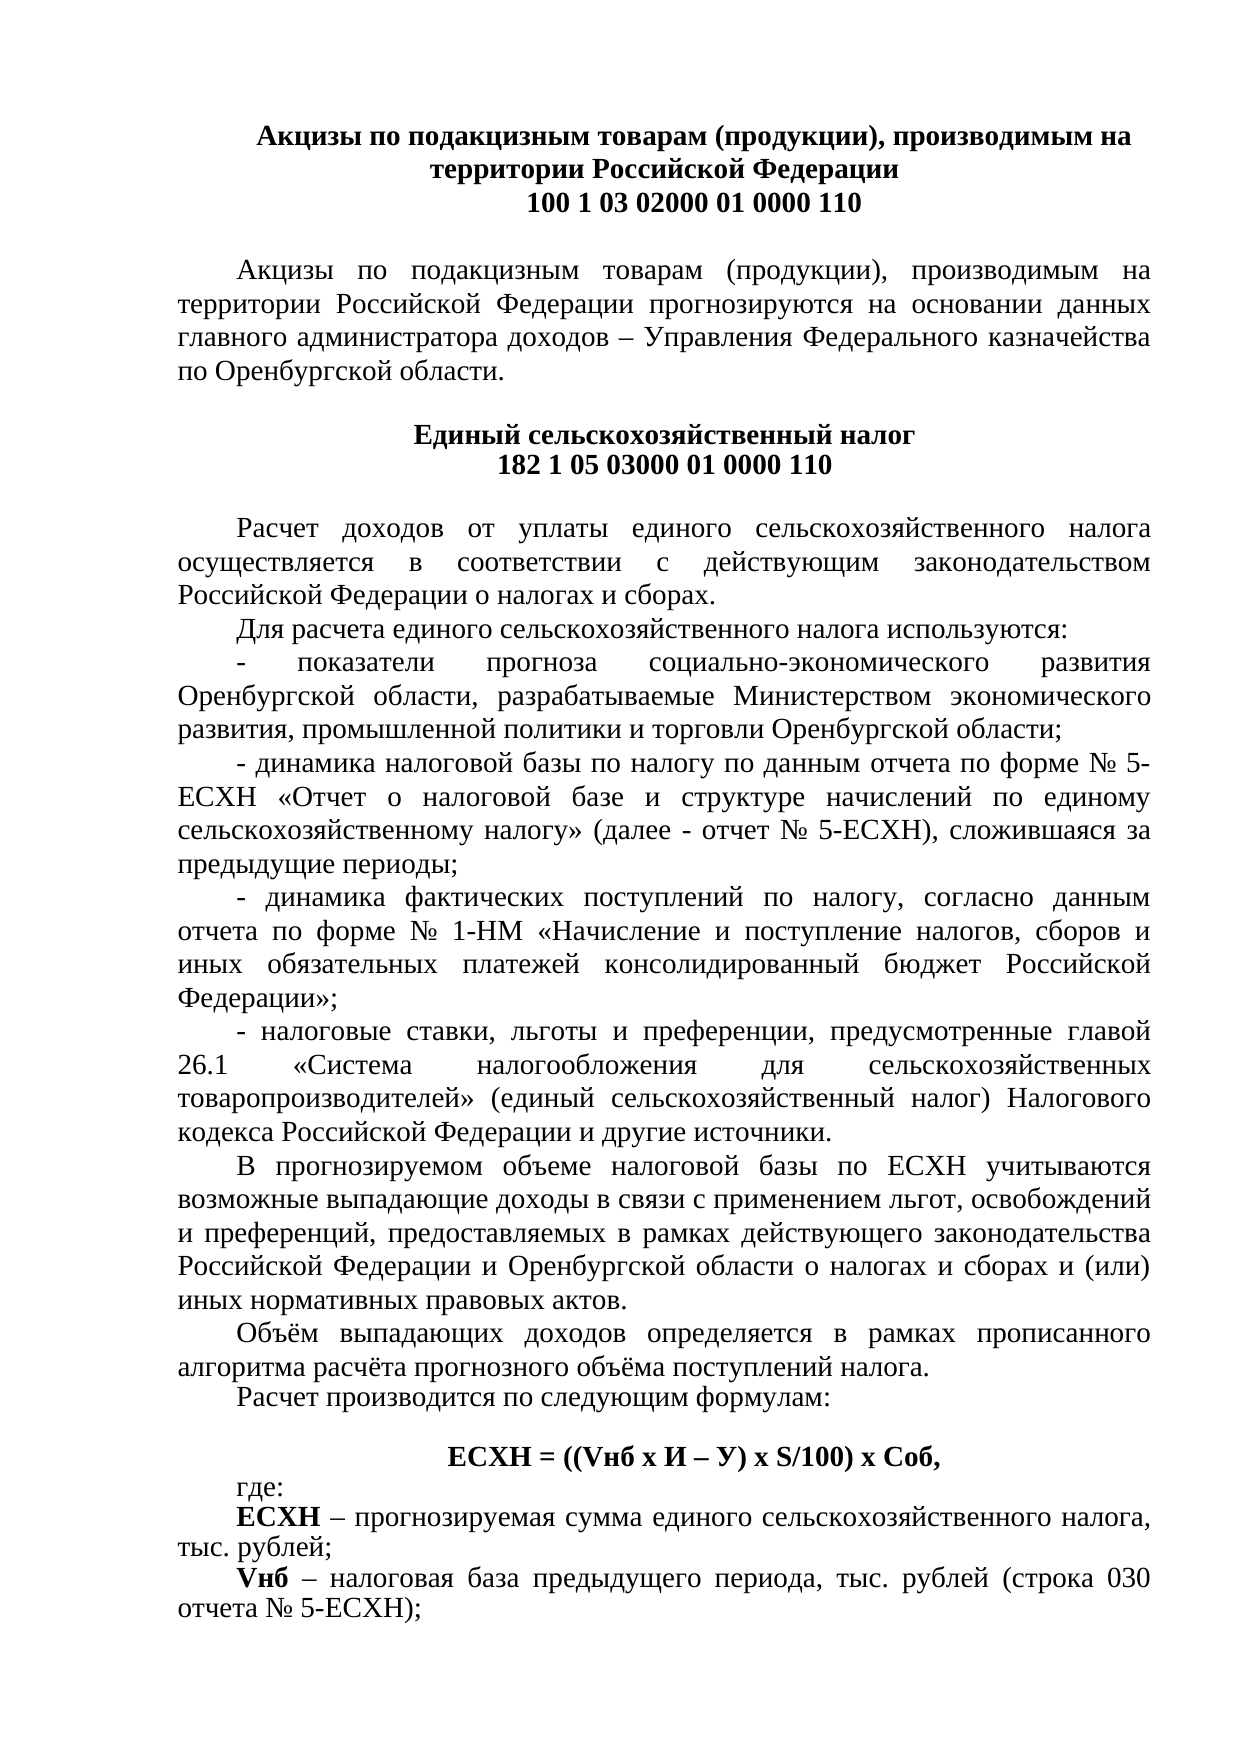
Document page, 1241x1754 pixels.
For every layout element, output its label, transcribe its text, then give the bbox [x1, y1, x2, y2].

text Расчет доходов от уплаты единого сельскохозяйственного налога осуществляется в соответствии с действующим законодательством Российской Федерации о налогах и сборах. [177, 510, 1152, 611]
text Единый сельскохозяйственный налог [177, 420, 1152, 450]
text 100 1 03 02000 01 0000 110 [177, 185, 1152, 219]
text ЕСХН = ((Vнб x И – У) x S/100) х Соб, [177, 1443, 1152, 1473]
text где: [177, 1473, 1152, 1503]
text Объём выпадающих доходов определяется в рамках прописанного алгоритма расчёта прогнозного объёма поступлений налога. [177, 1315, 1152, 1382]
text В прогнозируемом объеме налоговой базы по ЕСХН учитываются возможные выпадающие доходы в связи с применением льгот, освобождений и преференций, предоставляемых в рамках действующего законодательства Российской Федерации и Оренбургской области о налогах и сборах и (или) иных нормативных правовых актов. [177, 1148, 1152, 1315]
text - динамика фактических поступлений по налогу, согласно данным отчета по форме № 1-НМ «Начисление и поступление налогов, сборов и иных обязательных платежей консолидированный бюджет Российской Федерации»; [177, 879, 1152, 1013]
text Vнб – налоговая база предыдущего периода, тыс. рублей (строка 030 отчета № 5-ЕСХН); [177, 1563, 1152, 1623]
text 182 1 05 03000 01 0000 110 [177, 450, 1152, 480]
text - показатели прогноза социально-экономического развития Оренбургской области, разрабатываемые Министерством экономического развития, промышленной политики и торговли Оренбургской области; [177, 644, 1152, 745]
text Акцизы по подакцизным товарам (продукции), производимым на территории Российской Федерации прогнозируются на основании данных главного администратора доходов – Управления Федерального казначейства по Оренбургской области. [177, 252, 1152, 386]
text - налоговые ставки, льготы и преференции, предусмотренные главой 26.1 «Система налогообложения для сельскохозяйственных товаропроизводителей» (единый сельскохозяйственный налог) Налогового кодекса Российской Федерации и другие источники. [177, 1013, 1152, 1148]
text ЕСХН – прогнозируемая сумма единого сельскохозяйственного налога, тыс. рублей; [177, 1503, 1152, 1563]
text Для расчета единого сельскохозяйственного налога используются: [177, 611, 1152, 644]
text - динамика налоговой базы по налогу по данным отчета по форме № 5-ЕСХН «Отчет о налоговой базе и структуре начислений по единому сельскохозяйственному налогу» (далее - отчет № 5-ЕСХН), сложившаяся за предыдущие периоды; [177, 745, 1152, 879]
text Расчет производится по следующим формулам: [177, 1382, 1152, 1412]
text Акцизы по подакцизным товарам (продукции), производимым на территории Российской Федерации [177, 118, 1152, 185]
